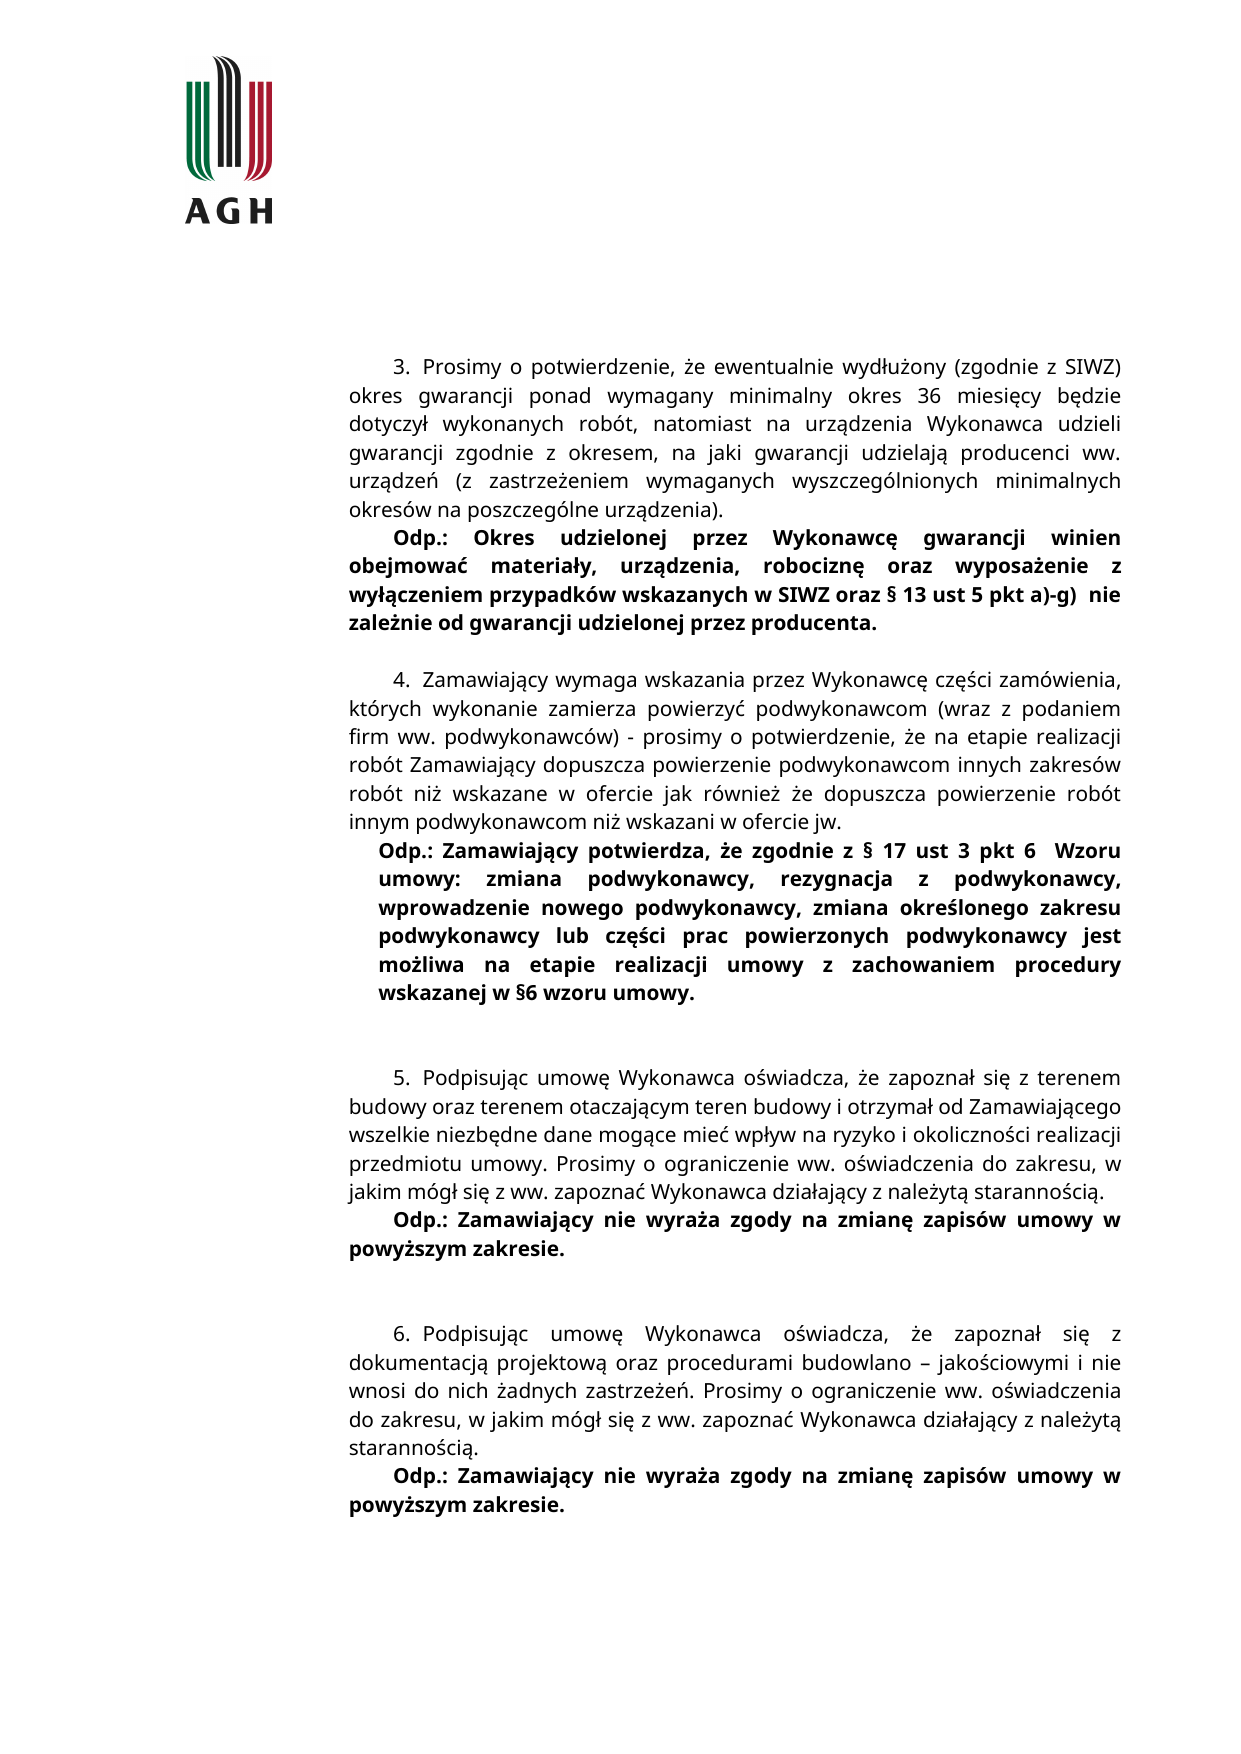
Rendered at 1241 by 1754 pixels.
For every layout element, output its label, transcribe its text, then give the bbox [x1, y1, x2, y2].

text Odp.: Zamawiający nie wyraża zgody na zmianę zapisów umowy w powyższym zakresie. [348, 1462, 1122, 1518]
text 3. Prosimy o potwierdzenie, że ewentualnie wydłużony (zgodnie z SIWZ) okres gwarancji ponad wymagany minimalny okres 36 miesięcy będzie dotyczył wykonanych robót, natomiast na urządzenia Wykonawca udzieli gwarancji zgodnie z okresem, na jaki gwarancji udzielają producenci ww. urządzeń (z zastrzeżeniem wymaganych wyszczególnionych minimalnych okresów na poszczególne urządzenia). [348, 352, 1122, 523]
text 6. Podpisując umowę Wykonawca oświadcza, że zapoznał się z dokumentacją projektową oraz procedurami budowlano – jakościowymi i nie wnosi do nich żadnych zastrzeżeń. Prosimy o ograniczenie ww. oświadczenia do zakresu, w jakim mógł się z ww. zapoznać Wykonawca działający z należytą starannością. [348, 1319, 1122, 1462]
text 5. Podpisując umowę Wykonawca oświadcza, że zapoznał się z terenem budowy oraz terenem otaczającym teren budowy i otrzymał od Zamawiającego wszelkie niezbędne dane mogące mieć wpływ na ryzyko i okoliczności realizacji przedmiotu umowy. Prosimy o ograniczenie ww. oświadczenia do zakresu, w jakim mógł się z ww. zapoznać Wykonawca działający z należytą starannością. [348, 1063, 1122, 1206]
text Odp.: Zamawiający nie wyraża zgody na zmianę zapisów umowy w powyższym zakresie. [348, 1206, 1122, 1262]
text 4. Zamawiający wymaga wskazania przez Wykonawcę części zamówienia, których wykonanie zamierza powierzyć podwykonawcom (wraz z podaniem firm ww. podwykonawców) - prosimy o potwierdzenie, że na etapie realizacji robót Zamawiający dopuszcza powierzenie podwykonawcom innych zakresów robót niż wskazane w ofercie jak również że dopuszcza powierzenie robót innym podwykonawcom niż wskazani w ofercie jw. [348, 665, 1122, 836]
text Odp.: Zamawiający potwierdza, że zgodnie z § 17 ust 3 pkt 6 Wzoru umowy: zmiana podwykonawcy, rezygnacja z podwykonawcy, wprowadzenie nowego podwykonawcy, zmiana określonego zakresu podwykonawcy lub części prac powierzonych podwykonawcy jest możliwa na etapie realizacji umowy z zachowaniem procedury wskazanej w §6 wzoru umowy. [378, 836, 1122, 1007]
picture [185, 56, 272, 224]
text Odp.: Okres udzielonej przez Wykonawcę gwarancji winien obejmować materiały, urządzenia, robociznę oraz wyposażenie z wyłączeniem przypadków wskazanych w SIWZ oraz § 13 ust 5 pkt a)-g) nie zależnie od gwarancji udzielonej przez producenta. [348, 523, 1122, 637]
